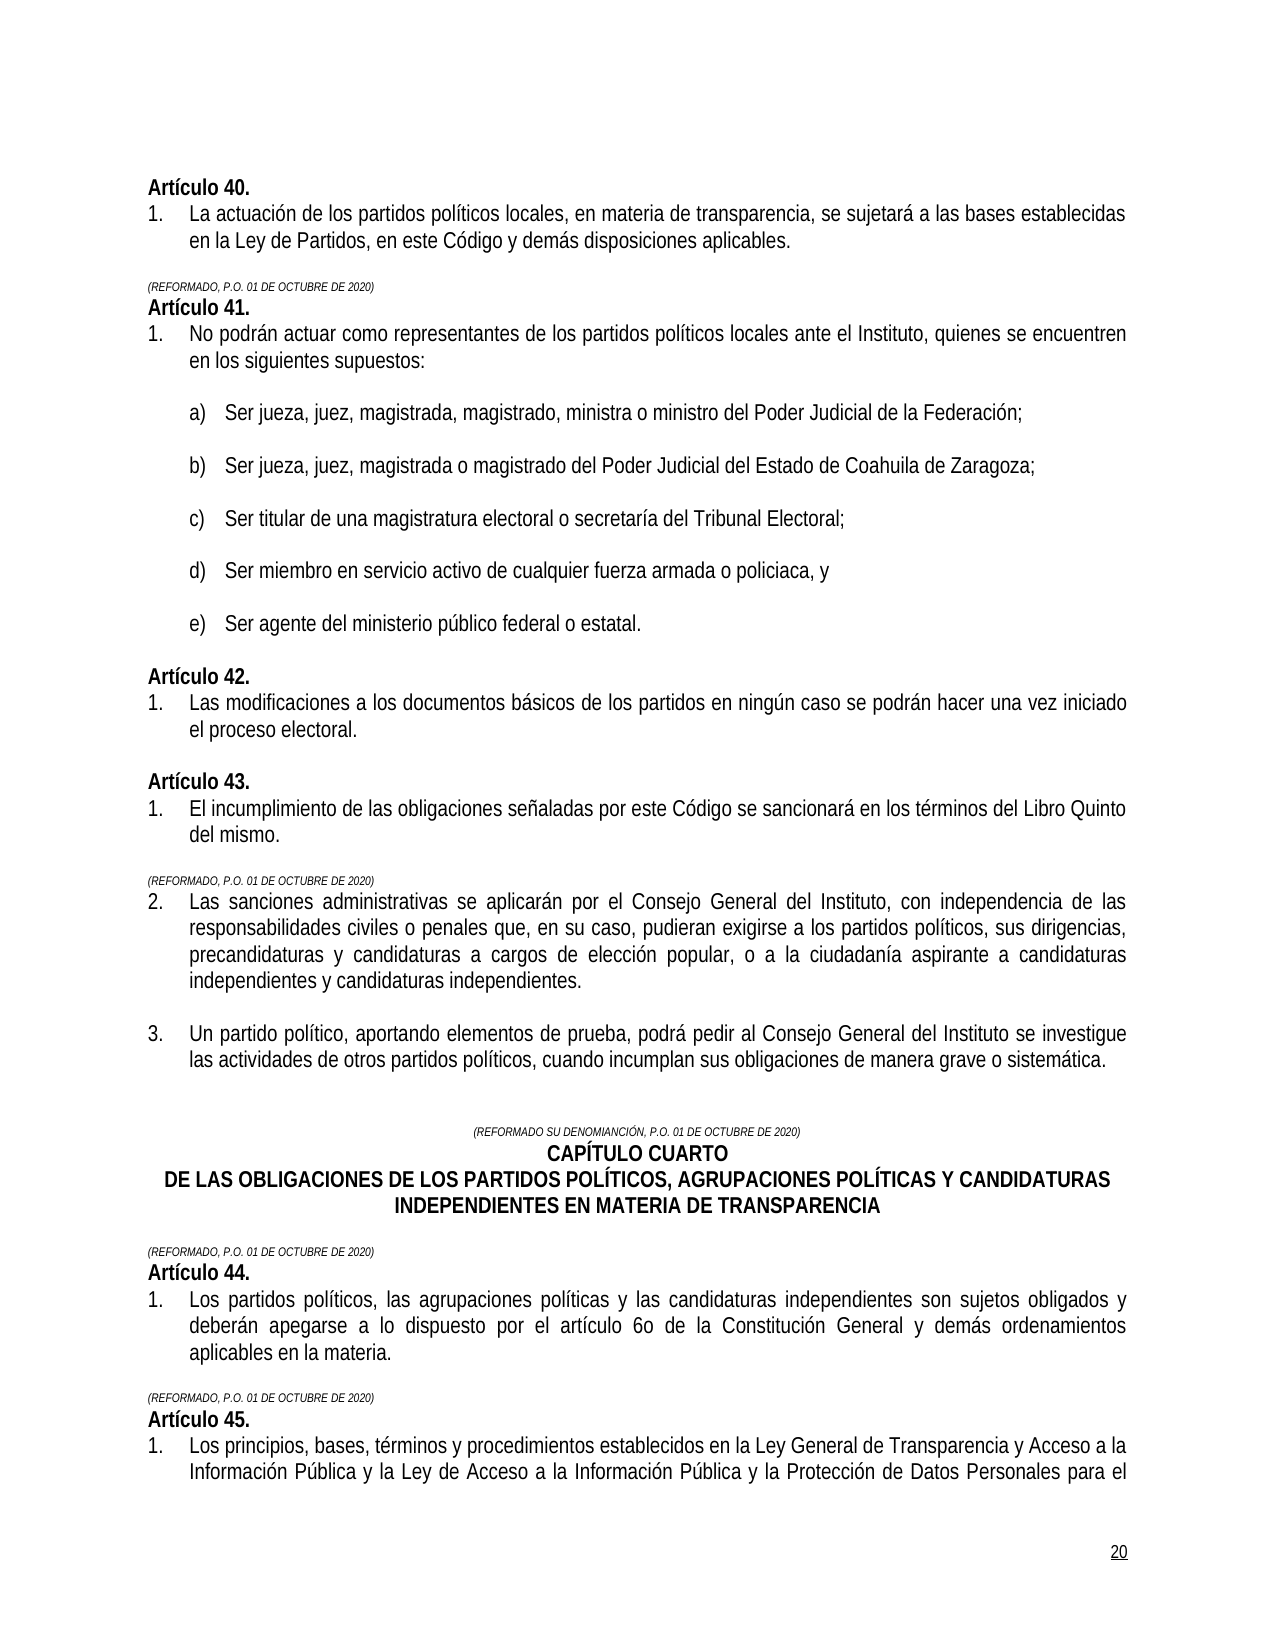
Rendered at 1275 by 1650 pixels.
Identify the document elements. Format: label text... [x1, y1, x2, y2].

text 2. Las sanciones administrativas se aplicarán por el Consejo General del Instituto, con independencia de las responsabilidades civiles o penales que, en su caso, pudieran exigirse a los partidos políticos, sus dirigencias, precandidaturas y candidaturas a cargos de elección popular, o a la ciudadanía aspirante a candidaturas independientes y candidaturas independientes. [148, 888, 1127, 993]
text 1. La actuación de los partidos políticos locales, en materia de transparencia, se sujetará a las bases establecidas en la Ley de Partidos, en este Código y demás disposiciones aplicables. [148, 200, 1127, 253]
text Artículo 45. [148, 1406, 1127, 1432]
text Artículo 43. [148, 768, 1127, 794]
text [148, 1432, 1127, 1484]
text d) Ser miembro en servicio activo de cualquier fuerza armada o policiaca, y [189, 557, 1127, 584]
text Artículo 41. [148, 294, 1127, 320]
text CAPÍTULO CUARTO [148, 1139, 1127, 1166]
text Artículo 40. [148, 174, 1127, 200]
text 1. Las modificaciones a los documentos básicos de los partidos en ningún caso se podrán hacer una vez iniciado el proceso electoral. [148, 689, 1127, 742]
text (REFORMADO, P.O. 01 DE OCTUBRE DE 2020) [148, 1391, 1127, 1406]
text DE LAS OBLIGACIONES DE LOS PARTIDOS POLÍTICOS, AGRUPACIONES POLÍTICAS Y CANDIDATURAS INDEPENDIENTES EN MATERIA DE TRANSPARENCIA [148, 1166, 1127, 1219]
text Artículo 44. [148, 1259, 1127, 1286]
text (REFORMADO, P.O. 01 DE OCTUBRE DE 2020) [148, 874, 1127, 888]
text 1. Los partidos políticos, las agrupaciones políticas y las candidaturas independientes son sujetos obligados y deberán apegarse a lo dispuesto por el artículo 6o de la Constitución General y demás ordenamientos aplicables en la materia. [148, 1286, 1127, 1365]
text c) Ser titular de una magistratura electoral o secretaría del Tribunal Electoral; [189, 505, 1127, 531]
text 1. El incumplimiento de las obligaciones señaladas por este Código se sancionará en los términos del Libro Quinto del mismo. [148, 794, 1127, 847]
text a) Ser jueza, juez, magistrada, magistrado, ministra o ministro del Poder Judicial de la Federación; [189, 399, 1127, 426]
text 3. Un partido político, aportando elementos de prueba, podrá pedir al Consejo General del Instituto se investigue las actividades de otros partidos políticos, cuando incumplan sus obligaciones de manera grave o sistemática. [148, 1020, 1127, 1072]
text (REFORMADO SU DENOMIANCIÓN, P.O. 01 DE OCTUBRE DE 2020) [148, 1125, 1127, 1139]
text b) Ser jueza, juez, magistrada o magistrado del Poder Judicial del Estado de Coahuila de Zaragoza; [189, 452, 1127, 478]
text (REFORMADO, P.O. 01 DE OCTUBRE DE 2020) [148, 1245, 1127, 1259]
text (REFORMADO, P.O. 01 DE OCTUBRE DE 2020) [148, 279, 1127, 294]
text 1. No podrán actuar como representantes de los partidos políticos locales ante el Instituto, quienes se encuentren en los siguientes supuestos: [148, 320, 1127, 373]
text Artículo 42. [148, 663, 1127, 689]
text e) Ser agente del ministerio público federal o estatal. [189, 610, 1127, 636]
